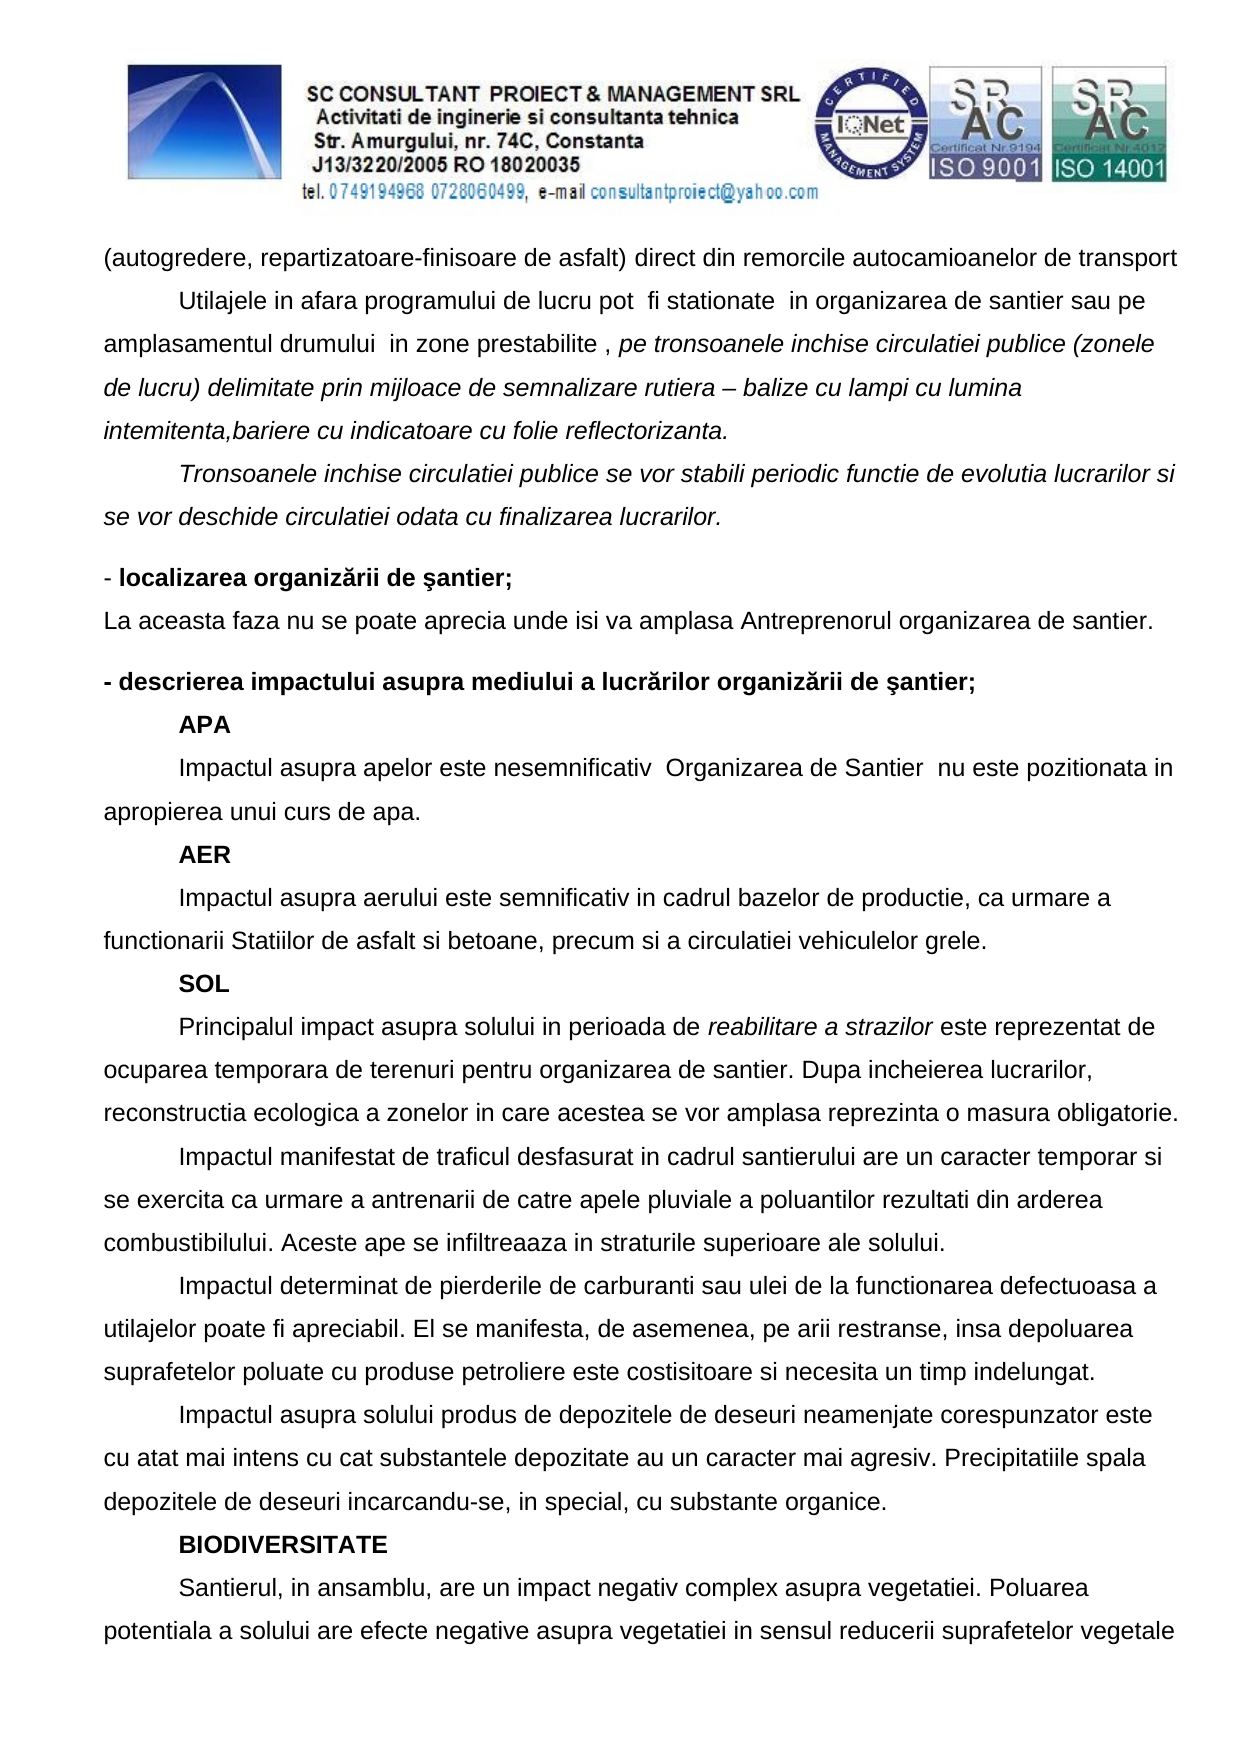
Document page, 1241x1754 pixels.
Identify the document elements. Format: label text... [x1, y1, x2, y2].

text AER [103, 840, 1181, 868]
text Utilajele in afara programului de lucru pot fi stationate in organizarea de santier sau pe amplasamentul drumului in zone prestabilite , pe tronsoanele inchise circulatiei publice (zonele de lucru) delimitate prin mijloace de semnalizare rutiera – balize cu lampi cu lumina intemitenta,bariere cu indicatoare cu folie reflectorizanta. [103, 286, 1181, 444]
picture [103, 59, 1182, 216]
text APA [103, 710, 1181, 739]
text - localizarea organizării de şantier; [103, 563, 1181, 592]
text Impactul asupra aerului este semnificativ in cadrul bazelor de productie, ca urmare a functionarii Statiilor de asfalt si betoane, precum si a circulatiei vehiculelor grele. [103, 883, 1181, 955]
text Impactul asupra solului produs de depozitele de deseuri neamenjate corespunzator este cu atat mai intens cu cat substantele depozitate au un caracter mai agresiv. Precipitatiile spala depozitele de deseuri incarcandu-se, in special, cu substante organice. [103, 1400, 1181, 1515]
text SOL [103, 969, 1181, 998]
text Impactul asupra apelor este nesemnificativ Organizarea de Santier nu este pozitionata in apropierea unui curs de apa. [103, 753, 1181, 825]
text - descrierea impactului asupra mediului a lucrărilor organizării de şantier; [103, 667, 1181, 696]
text BIODIVERSITATE [103, 1530, 1181, 1558]
text Impactul manifestat de traficul desfasurat in cadrul santierului are un caracter temporar si se exercita ca urmare a antrenarii de catre apele pluviale a poluantilor rezultati din arderea combustibilului. Aceste ape se infiltreaaza in straturile superioare ale solului. [103, 1142, 1181, 1257]
text Tronsoanele inchise circulatiei publice se vor stabili periodic functie de evolutia lucrarilor si se vor deschide circulatiei odata cu finalizarea lucrarilor. [103, 459, 1181, 531]
text La aceasta faza nu se poate aprecia unde isi va amplasa Antreprenorul organizarea de santier. [103, 606, 1181, 635]
text Impactul determinat de pierderile de carburanti sau ulei de la functionarea defectuoasa a utilajelor poate fi apreciabil. El se manifesta, de asemenea, pe arii restranse, insa depoluarea suprafetelor poluate cu produse petroliere este costisitoare si necesita un timp indelungat. [103, 1271, 1181, 1386]
text Principalul impact asupra solului in perioada de reabilitare a strazilor este reprezentat de ocuparea temporara de terenuri pentru organizarea de santier. Dupa incheierea lucrarilor, reconstructia ecologica a zonelor in care acestea se vor amplasa reprezinta o masura obligatorie. [103, 1012, 1181, 1127]
